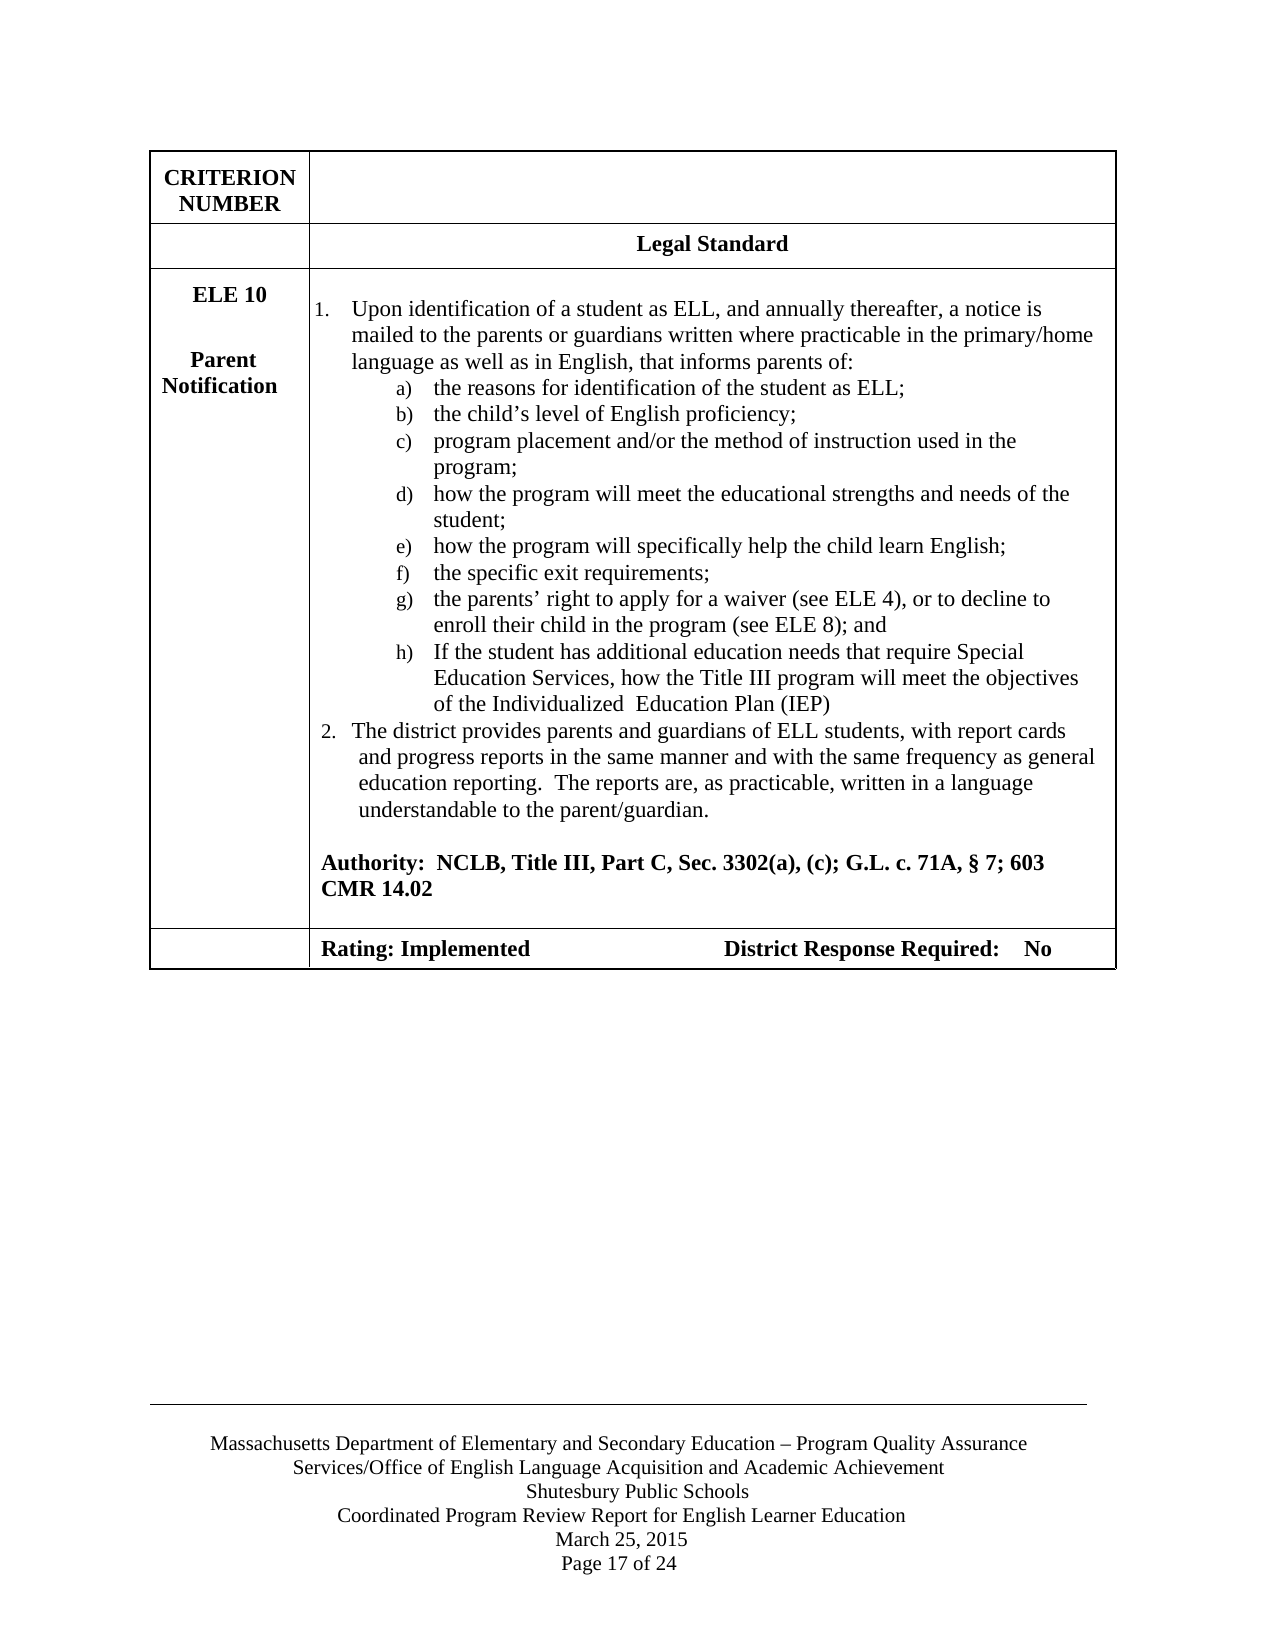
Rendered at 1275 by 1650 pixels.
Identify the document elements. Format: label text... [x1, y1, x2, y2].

table_cell [151, 224, 309, 268]
table_cell Upon identification of a student as ELL, and annually thereafter, a notice is mailed to the parents or guardians written where practicable in the primary/home language as well as in English, that informs parents of: the reasons for identification of the student as ELL; the child’s level of English proficiency; program placement and/or the method of instruction used in the program; how the program will meet the educational strengths and needs of the student; how the program will specifically help the child learn English; the specific exit requirements; the parents’ right to apply for a waiver (see ELE 4), or to decline to enroll their child in the program (see ELE 8); and If the student has additional education needs that require Special Education Services, how the Title III program will meet the objectives of the Individualized Education Plan (IEP) The district provides parents and guardians of ELL students, with report cards and progress reports in the same manner and with the same frequency as general education reporting. The reports are, as practicable, written in a language understandable to the parent/guardian. Authority: NCLB, Title III, Part C, Sec. 3302(a), (c); G.L. c. 71A, § 7; 603 CMR 14.02 [310, 269, 1115, 928]
table_cell Rating: Implemented [310, 929, 712, 967]
table_cell [151, 929, 309, 967]
table_cell ELE 10 Parent Notification [151, 269, 309, 928]
table_header [310, 152, 1115, 223]
table_cell District Response Required: [713, 929, 1012, 967]
table_cell Legal Standard [310, 224, 1115, 268]
table_header CRITERION NUMBER [151, 152, 309, 223]
table_cell No [1013, 929, 1115, 967]
